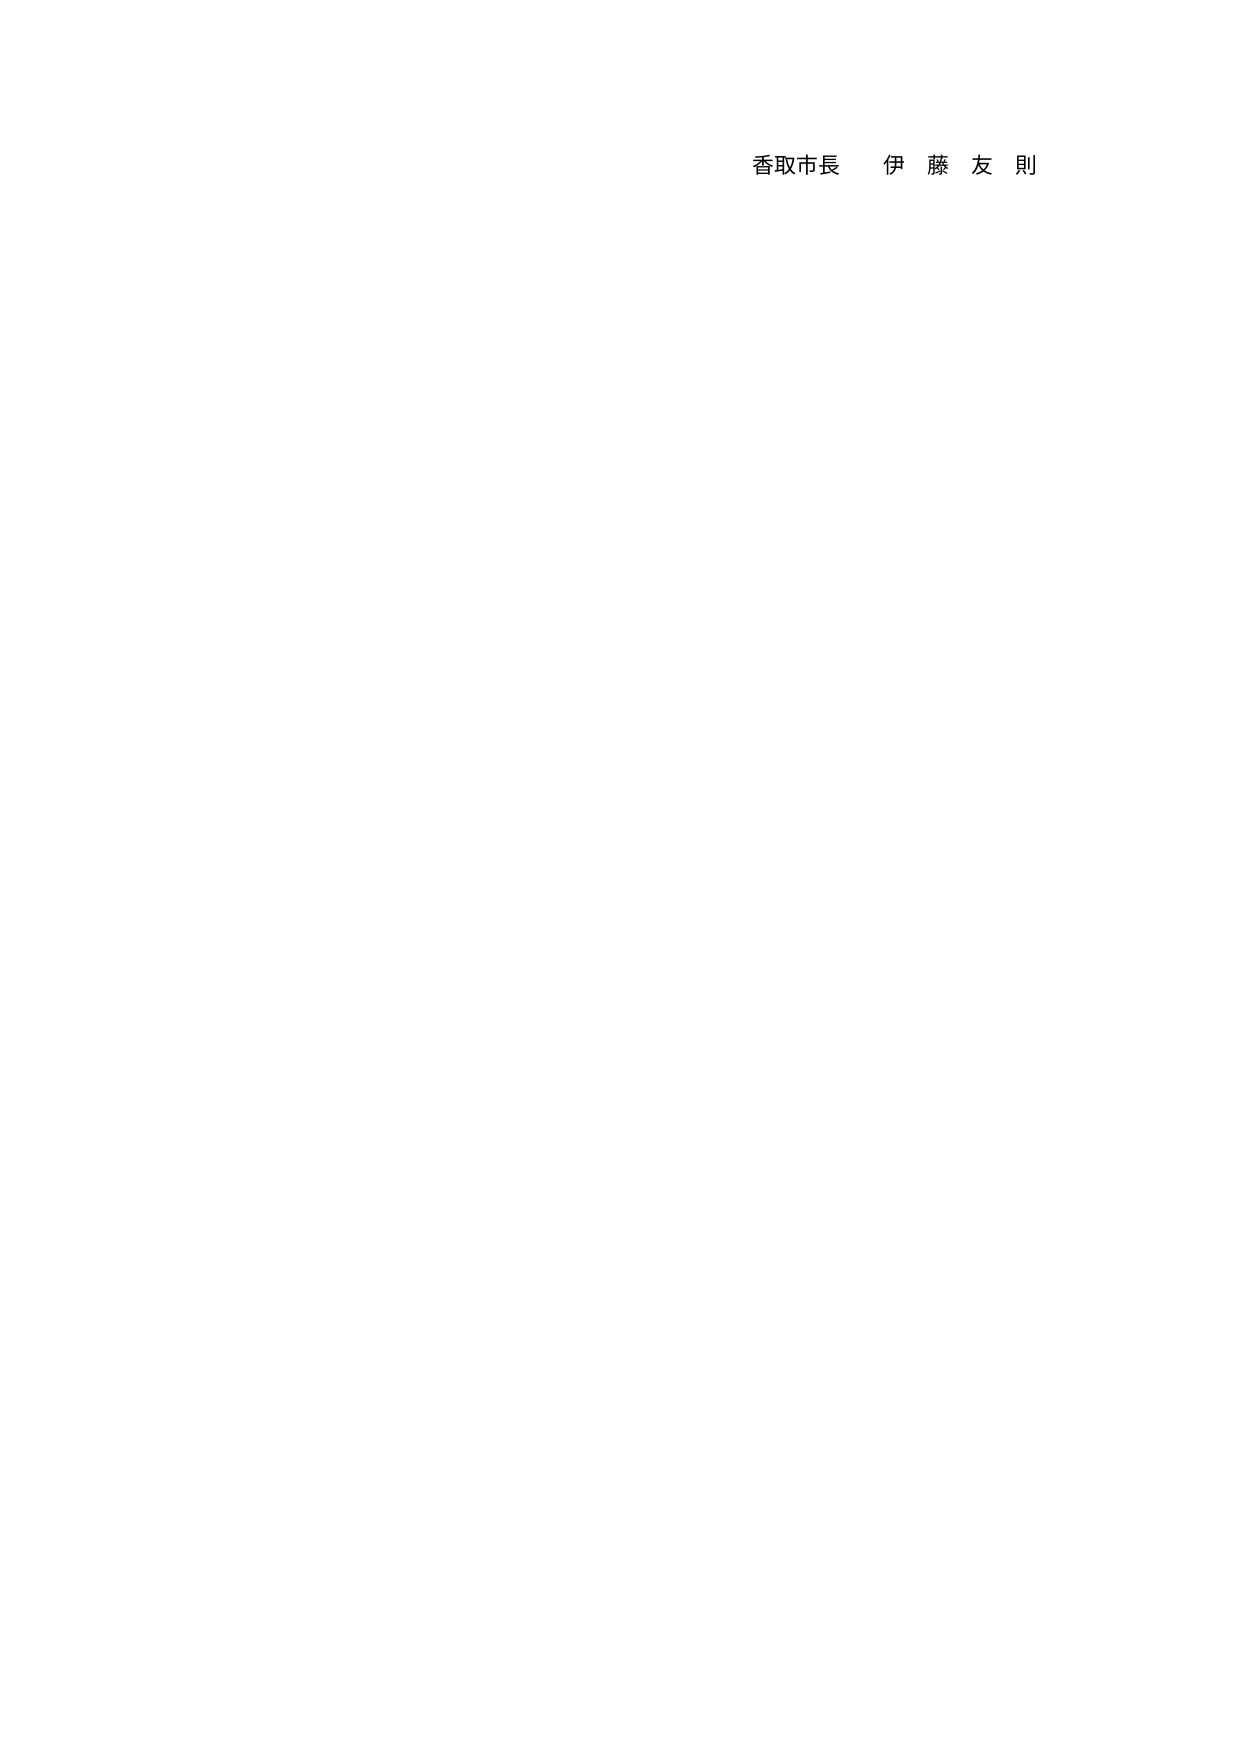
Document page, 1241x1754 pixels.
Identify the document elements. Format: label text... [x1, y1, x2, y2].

text 香取市長 伊 藤 友 則 [118, 148, 1122, 179]
